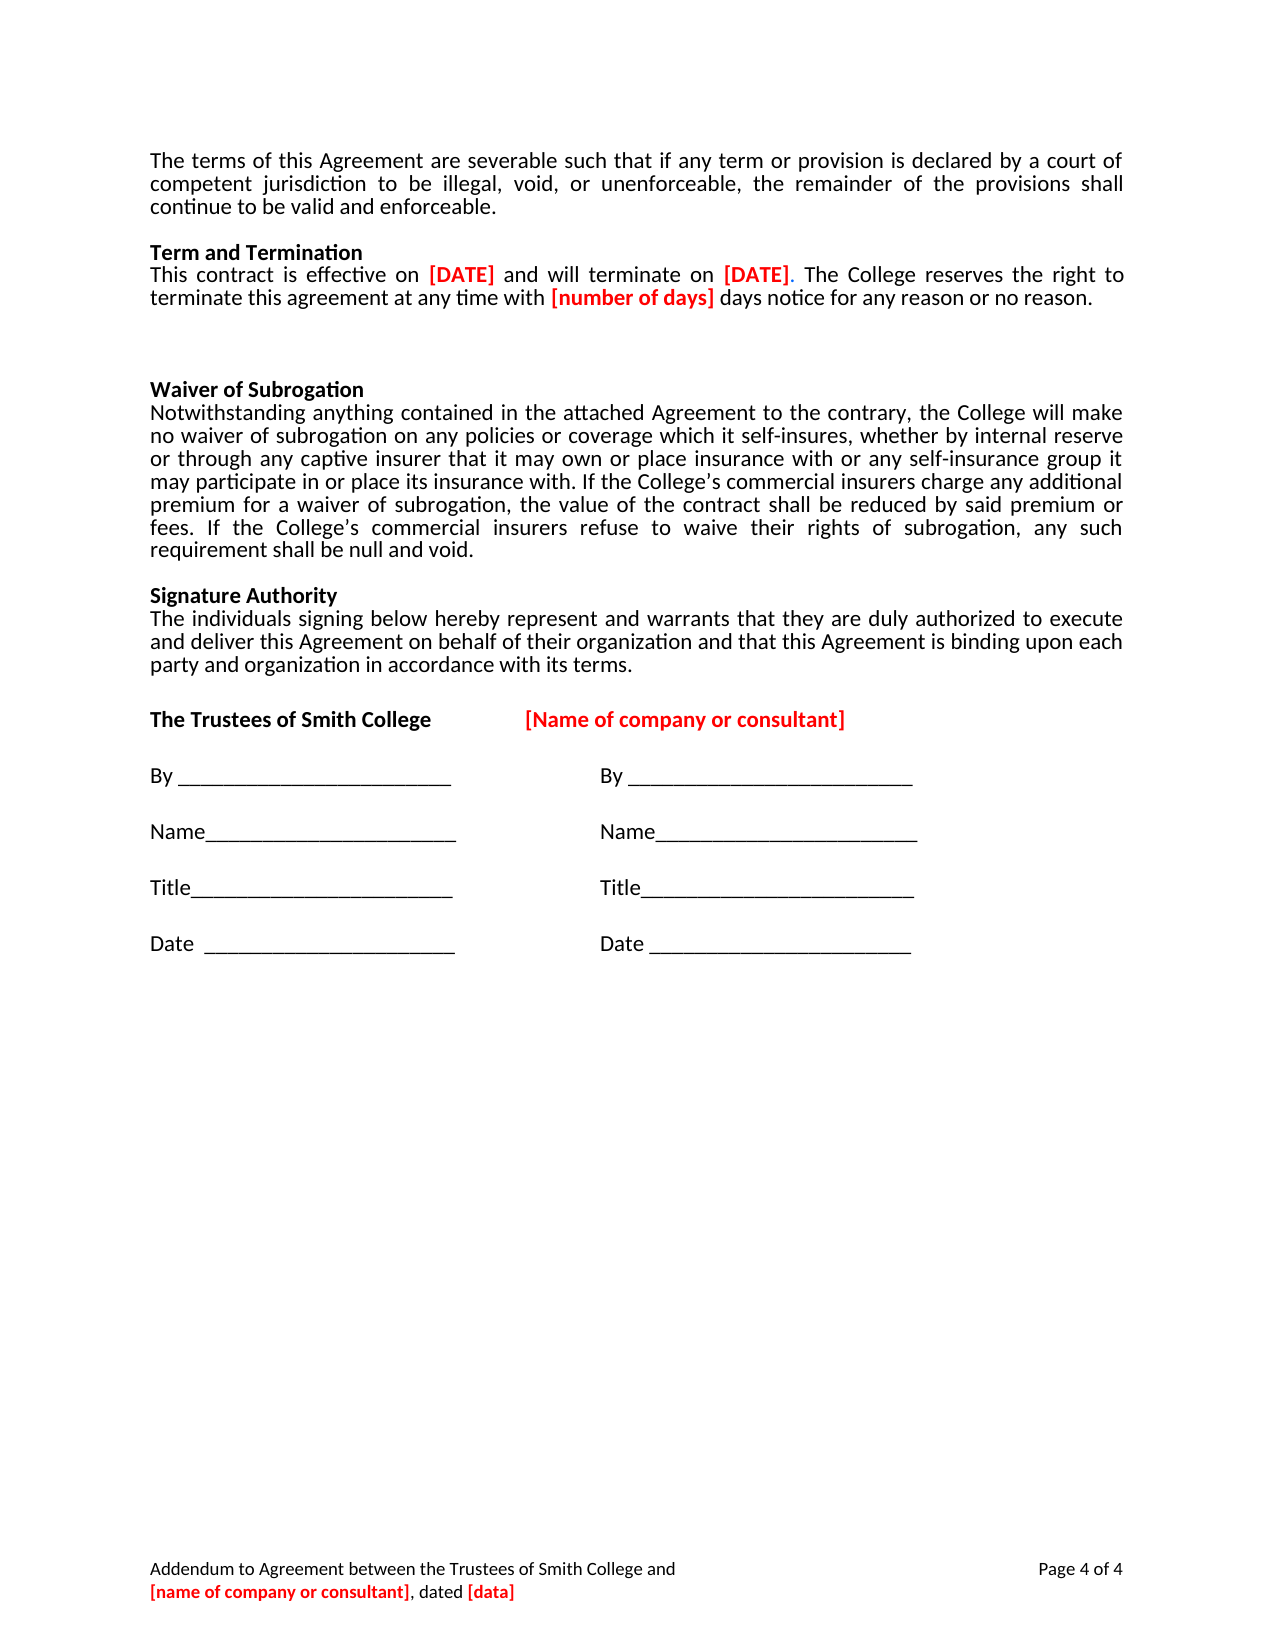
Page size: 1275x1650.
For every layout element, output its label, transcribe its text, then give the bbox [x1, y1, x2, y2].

text Term and Termination [150, 242, 1125, 264]
text Title_______________________ Title________________________ [150, 873, 1125, 901]
text This contract is effective on [DATE] and will terminate on [DATE]. The College reserves the right to terminate this agreement at any time with [number of days] days notice for any reason or no reason. [150, 264, 1125, 310]
text The terms of this Agreement are severable such that if any term or provision is declared by a court of competent jurisdiction to be illegal, void, or unenforceable, the remainder of the provisions shall continue to be valid and enforceable. [150, 150, 1125, 219]
text The individuals signing below hereby represent and warrants that they are duly authorized to execute and deliver this Agreement on behalf of their organization and that this Agreement is binding upon each party and organization in accordance with its terms. [150, 608, 1125, 677]
text Name______________________ Name_______________________ [150, 817, 1125, 845]
text Date ______________________ Date _______________________ [150, 929, 1125, 957]
text By ________________________ By _________________________ [150, 761, 1125, 789]
text Notwithstanding anything contained in the attached Agreement to the contrary, the College will make no waiver of subrogation on any policies or coverage which it self-insures, whether by internal reserve or through any captive insurer that it may own or place insurance with or any self-insurance group it may participate in or place its insurance with. If the College’s commercial insurers charge any additional premium for a waiver of subrogation, the value of the contract shall be reduced by said premium or fees. If the College’s commercial insurers refuse to waive their rights of subrogation, any such requirement shall be null and void. [150, 402, 1125, 562]
text Waiver of Subrogation [150, 379, 1125, 402]
text Signature Authority [150, 585, 1125, 608]
text The Trustees of Smith College [Name of company or consultant] [150, 705, 1125, 733]
